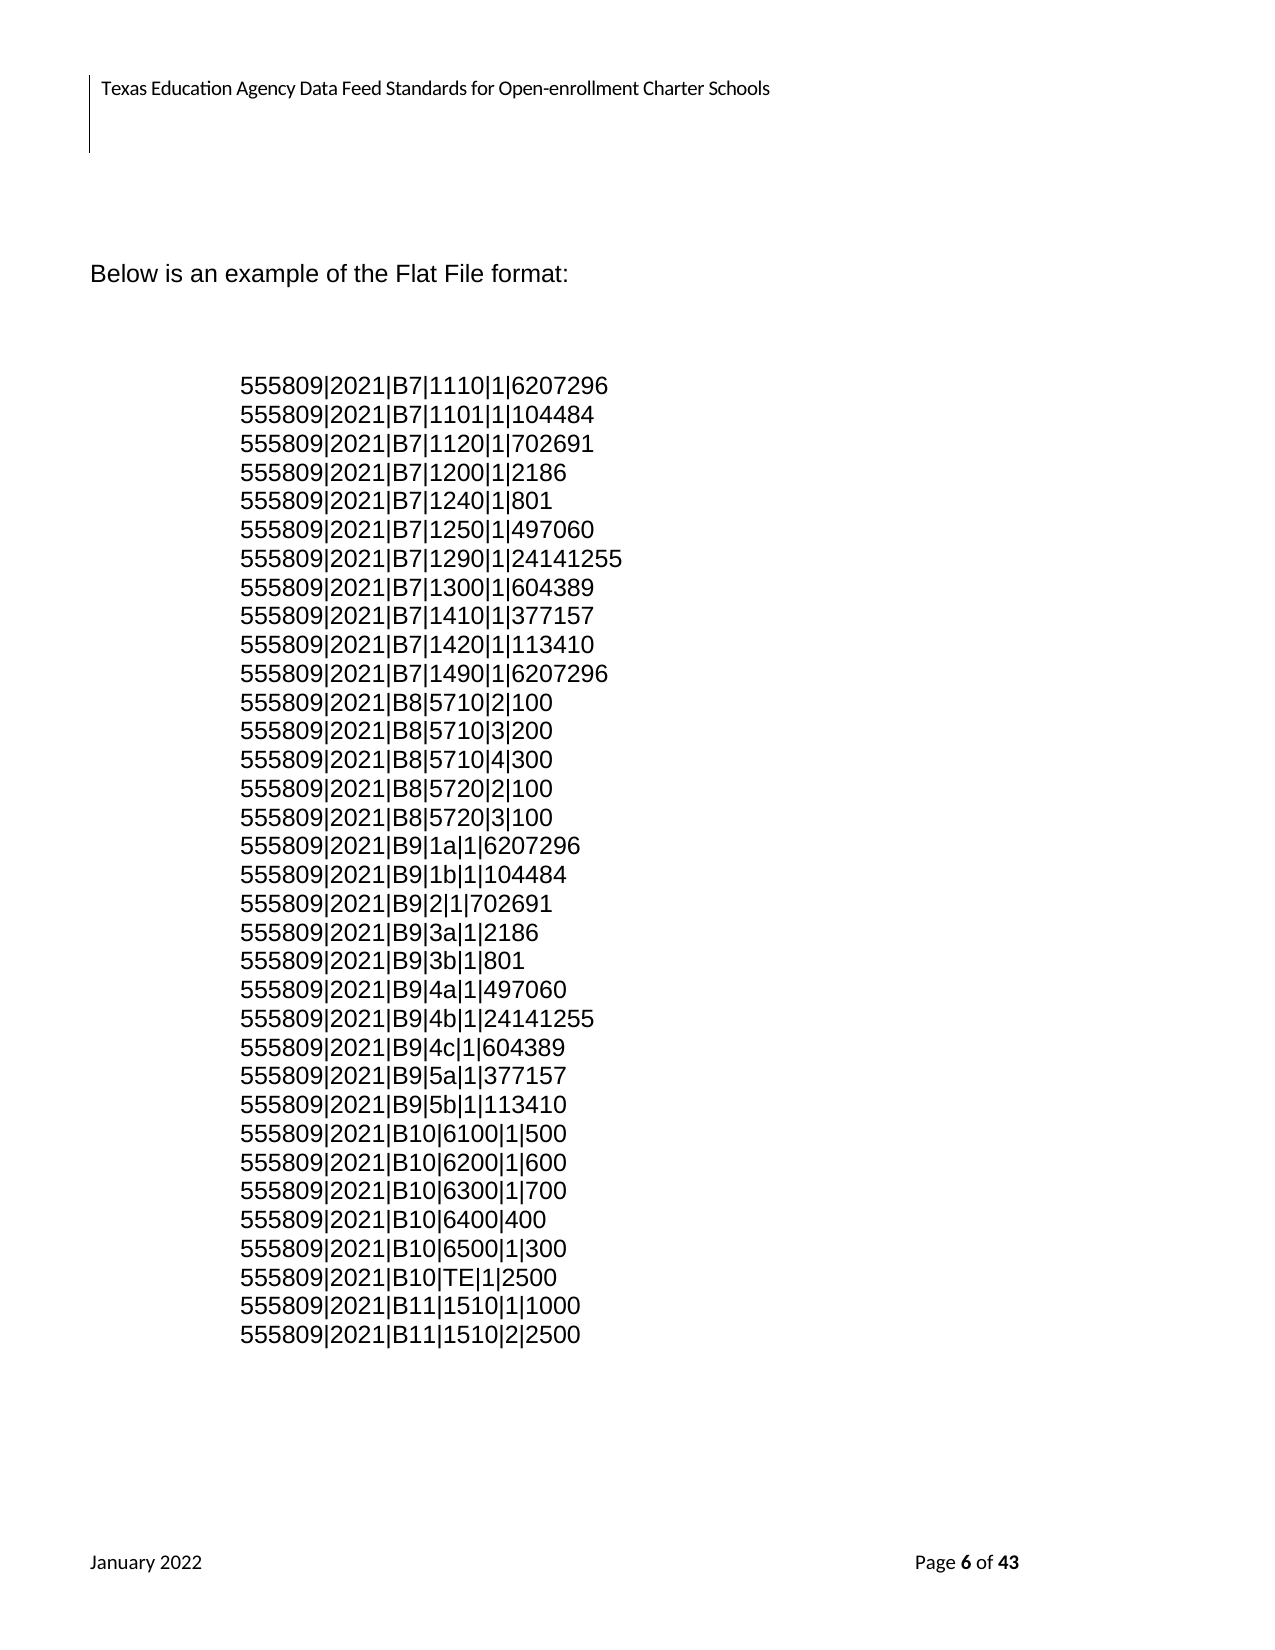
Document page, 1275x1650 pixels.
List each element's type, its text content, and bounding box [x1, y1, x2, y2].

text 555809|2021|B9|4a|1|497060 [240, 975, 1200, 1004]
text 555809|2021|B7|1490|1|6207296 [240, 659, 1200, 687]
text 555809|2021|B9|5b|1|113410 [240, 1090, 1200, 1119]
text 555809|2021|B11|1510|1|1000 [240, 1291, 1200, 1320]
text 555809|2021|B8|5720|3|100 [240, 802, 1200, 831]
text 555809|2021|B9|1b|1|104484 [240, 860, 1200, 889]
text 555809|2021|B9|3b|1|801 [240, 946, 1200, 975]
text 555809|2021|B11|1510|2|2500 [240, 1320, 1200, 1349]
text 555809|2021|B7|1200|1|2186 [240, 457, 1200, 486]
text 555809|2021|B7|1110|1|6207296 [240, 371, 1200, 400]
text 555809|2021|B9|1a|1|6207296 [240, 831, 1200, 860]
text 555809|2021|B10|6100|1|500 [240, 1119, 1200, 1147]
text 555809|2021|B7|1240|1|801 [240, 486, 1200, 515]
text 555809|2021|B9|5a|1|377157 [240, 1061, 1200, 1090]
text 555809|2021|B10|6200|1|600 [240, 1147, 1200, 1176]
text 555809|2021|B10|6400|400 [240, 1205, 1200, 1234]
text 555809|2021|B8|5710|3|200 [240, 716, 1200, 745]
text 555809|2021|B7|1410|1|377157 [240, 601, 1200, 630]
text 555809|2021|B8|5720|2|100 [240, 774, 1200, 802]
text 555809|2021|B7|1120|1|702691 [240, 429, 1200, 457]
text 555809|2021|B7|1300|1|604389 [240, 572, 1200, 601]
text 555809|2021|B10|6300|1|700 [240, 1176, 1200, 1205]
text 555809|2021|B9|3a|1|2186 [240, 917, 1200, 946]
text 555809|2021|B9|4b|1|24141255 [240, 1004, 1200, 1032]
text 555809|2021|B7|1250|1|497060 [240, 515, 1200, 544]
text 555809|2021|B7|1420|1|113410 [240, 630, 1200, 659]
text 555809|2021|B9|4c|1|604389 [240, 1032, 1200, 1061]
text Below is an example of the Flat File format: [90, 259, 1200, 288]
text 555809|2021|B7|1290|1|24141255 [240, 544, 1200, 572]
text 555809|2021|B8|5710|2|100 [240, 687, 1200, 716]
text 555809|2021|B10|6500|1|300 [240, 1234, 1200, 1262]
text 555809|2021|B9|2|1|702691 [240, 889, 1200, 917]
text 555809|2021|B8|5710|4|300 [240, 745, 1200, 774]
text 555809|2021|B7|1101|1|104484 [240, 400, 1200, 429]
text 555809|2021|B10|TE|1|2500 [240, 1262, 1200, 1291]
